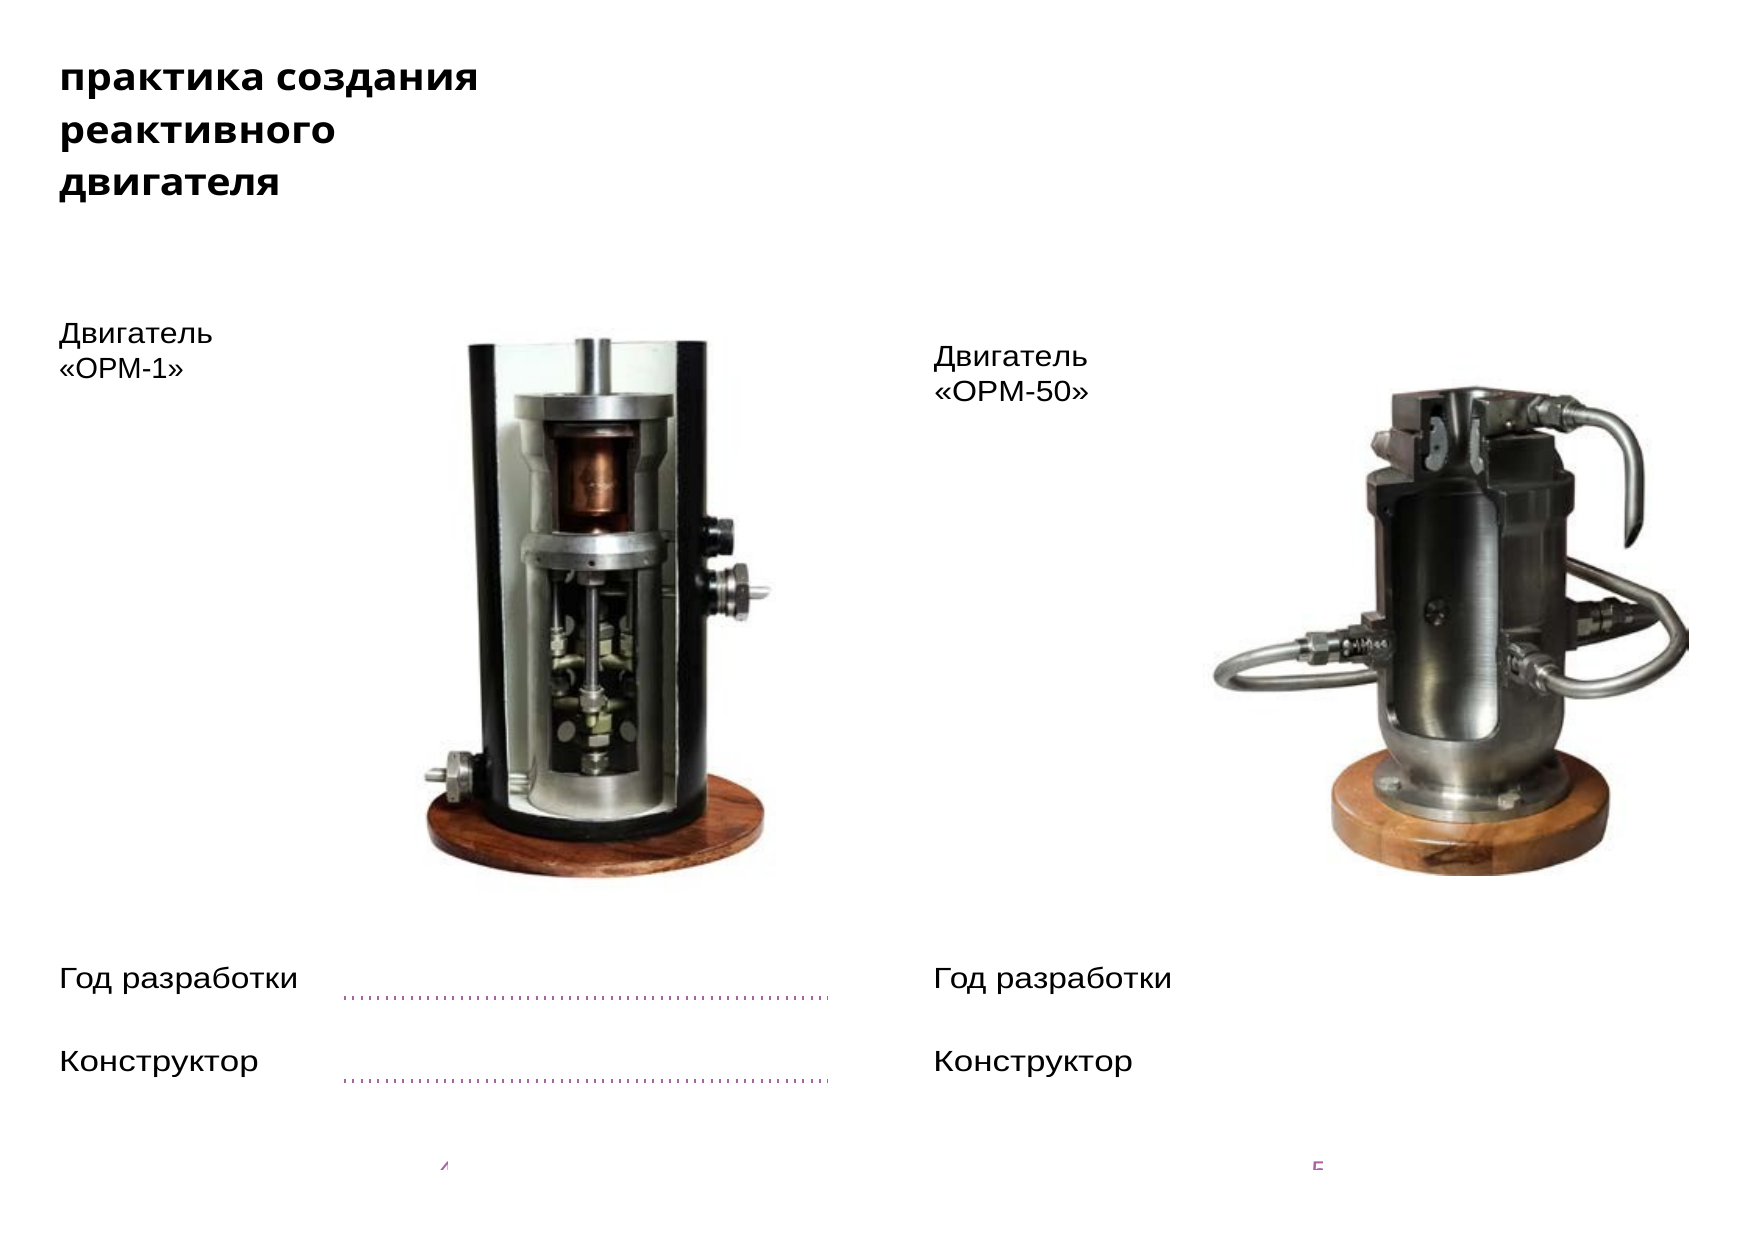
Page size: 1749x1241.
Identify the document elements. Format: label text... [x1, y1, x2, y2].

text Двигатель [930, 339, 1091, 372]
subtitle Двигатель [59, 316, 217, 349]
picture [415, 327, 777, 892]
text «ОРМ-1» [59, 351, 217, 384]
text «ОРМ-50» [931, 374, 1092, 407]
subtitle практика создания реактивного двигателя [59, 51, 518, 207]
picture [1202, 365, 1689, 876]
subtitle Конструктор Конструктор [59, 1043, 1701, 1077]
text Год разработки Год разработки [59, 961, 1701, 994]
